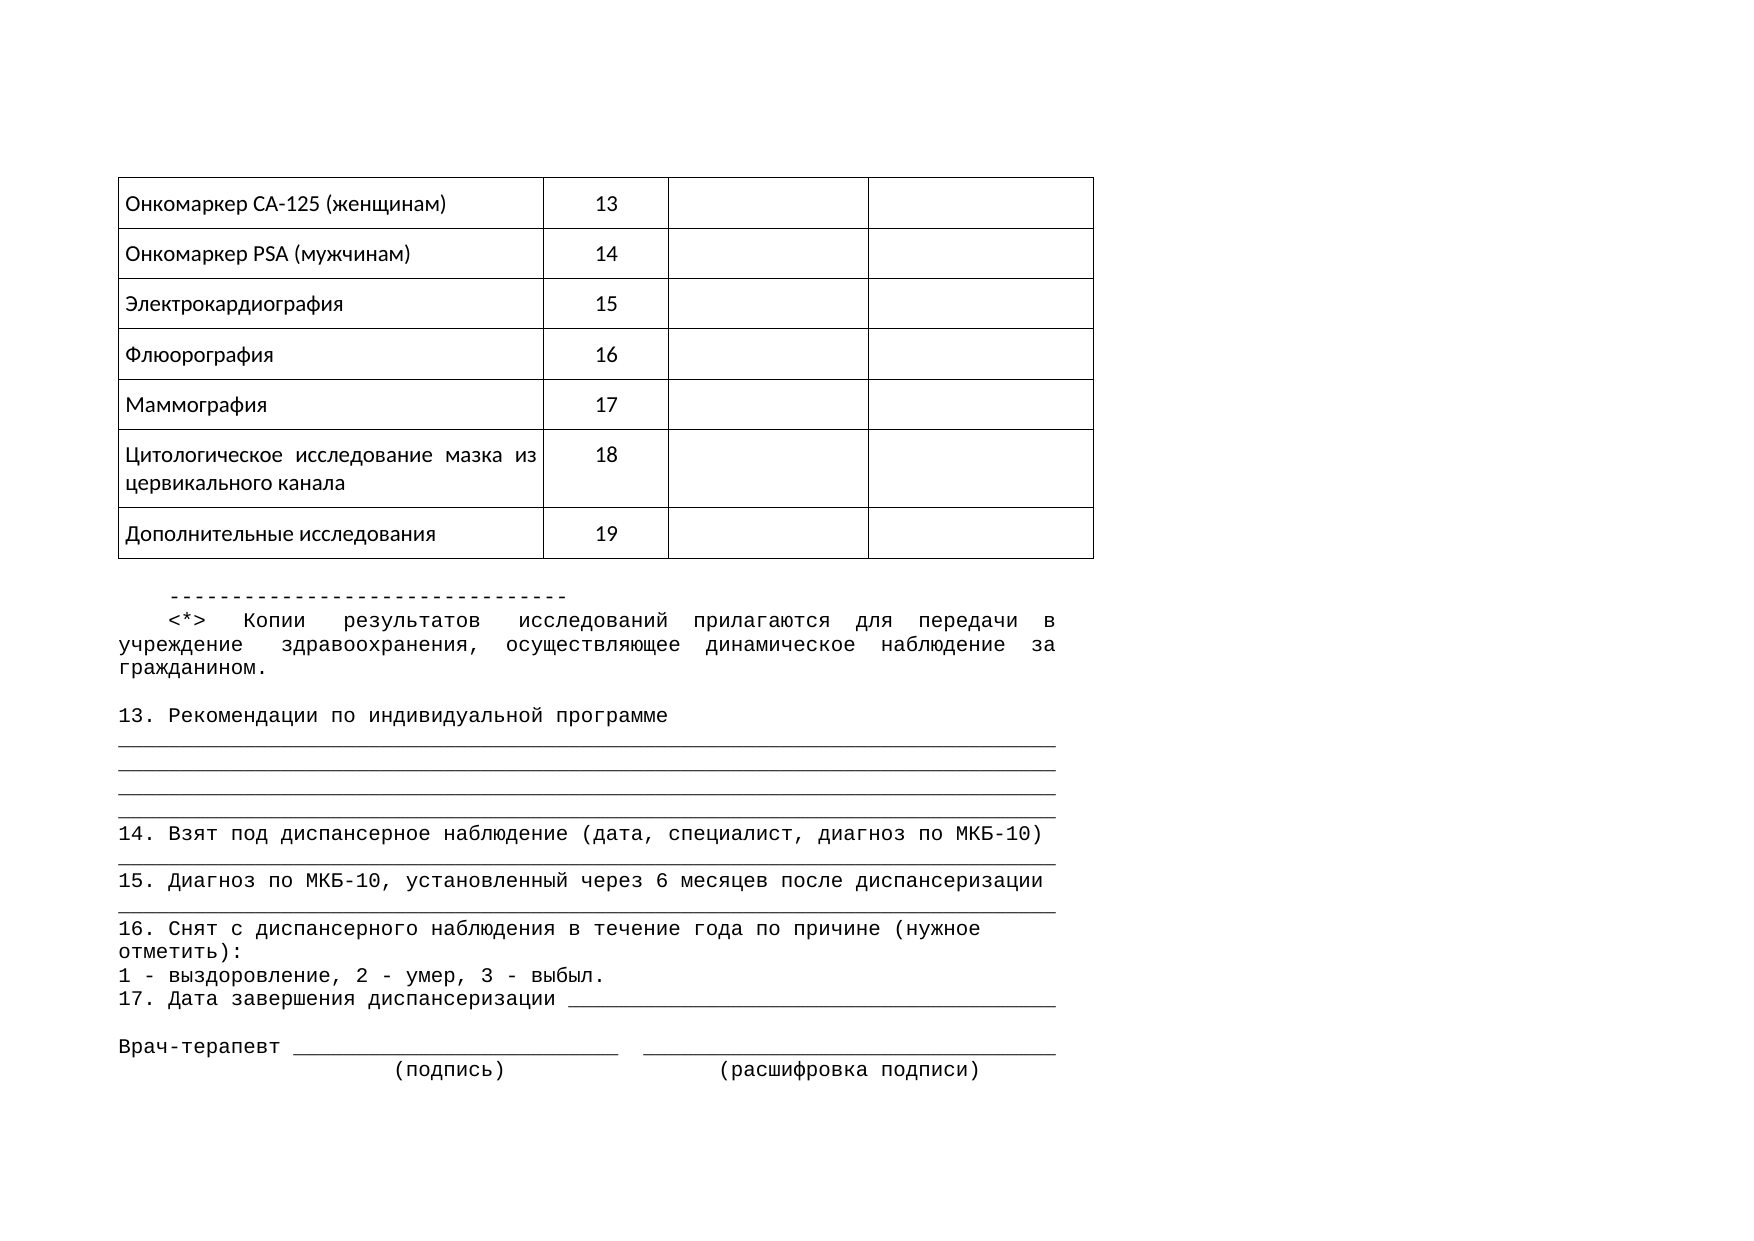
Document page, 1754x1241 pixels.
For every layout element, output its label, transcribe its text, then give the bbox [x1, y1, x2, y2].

table_cell 17 [544, 380, 668, 429]
table_cell [869, 229, 1093, 278]
table_cell [869, 430, 1093, 507]
text ___________________________________________________________________________ [118, 799, 1636, 823]
table_cell [669, 430, 868, 507]
text ___________________________________________________________________________ [118, 728, 1636, 752]
table_cell Цитологическое исследование мазка из цервикального канала [119, 430, 543, 507]
text <*> Копии результатов исследований прилагаются для передачи в [118, 610, 1636, 634]
text ___________________________________________________________________________ [118, 894, 1636, 917]
table_cell [669, 229, 868, 278]
table_cell Флюорография [119, 329, 543, 378]
text 13. Рекомендации по индивидуальной программе [118, 705, 1636, 728]
table_cell [869, 380, 1093, 429]
text 17. Дата завершения диспансеризации _______________________________________ [118, 988, 1636, 1012]
table_cell [669, 508, 868, 557]
table_cell Онкомаркер CA-125 (женщинам) [119, 178, 543, 227]
text Врач-терапевт __________________________ _________________________________ [118, 1036, 1636, 1059]
table_cell Электрокардиография [119, 279, 543, 328]
table_cell [869, 279, 1093, 328]
text ___________________________________________________________________________ [118, 776, 1636, 799]
table_cell 16 [544, 329, 668, 378]
table_cell 18 [544, 430, 668, 507]
text учреждение здравоохранения, осуществляющее динамическое наблюдение за [118, 634, 1636, 657]
table_cell [669, 178, 868, 227]
table_cell 15 [544, 279, 668, 328]
table_cell [669, 380, 868, 429]
text ___________________________________________________________________________ [118, 847, 1636, 870]
text -------------------------------- [118, 586, 1636, 610]
table_cell [869, 178, 1093, 227]
text отметить): [118, 941, 1636, 965]
table_cell Онкомаркер PSA (мужчинам) [119, 229, 543, 278]
text 16. Снят с диспансерного наблюдения в течение года по причине (нужное [118, 917, 1636, 941]
table_cell Дополнительные исследования [119, 508, 543, 557]
table_cell Маммография [119, 380, 543, 429]
text гражданином. [118, 657, 1636, 681]
table_cell [669, 279, 868, 328]
text ___________________________________________________________________________ [118, 752, 1636, 776]
table_cell [669, 329, 868, 378]
table_cell [869, 508, 1093, 557]
text 1 - выздоровление, 2 - умер, 3 - выбыл. [118, 965, 1636, 988]
table_cell 14 [544, 229, 668, 278]
text 15. Диагноз по МКБ-10, установленный через 6 месяцев после диспансеризации [118, 870, 1636, 894]
table_cell 19 [544, 508, 668, 557]
text 14. Взят под диспансерное наблюдение (дата, специалист, диагноз по МКБ-10) [118, 823, 1636, 847]
table_cell [869, 329, 1093, 378]
table_cell 13 [544, 178, 668, 227]
text (подпись) (расшифровка подписи) [118, 1059, 1636, 1083]
